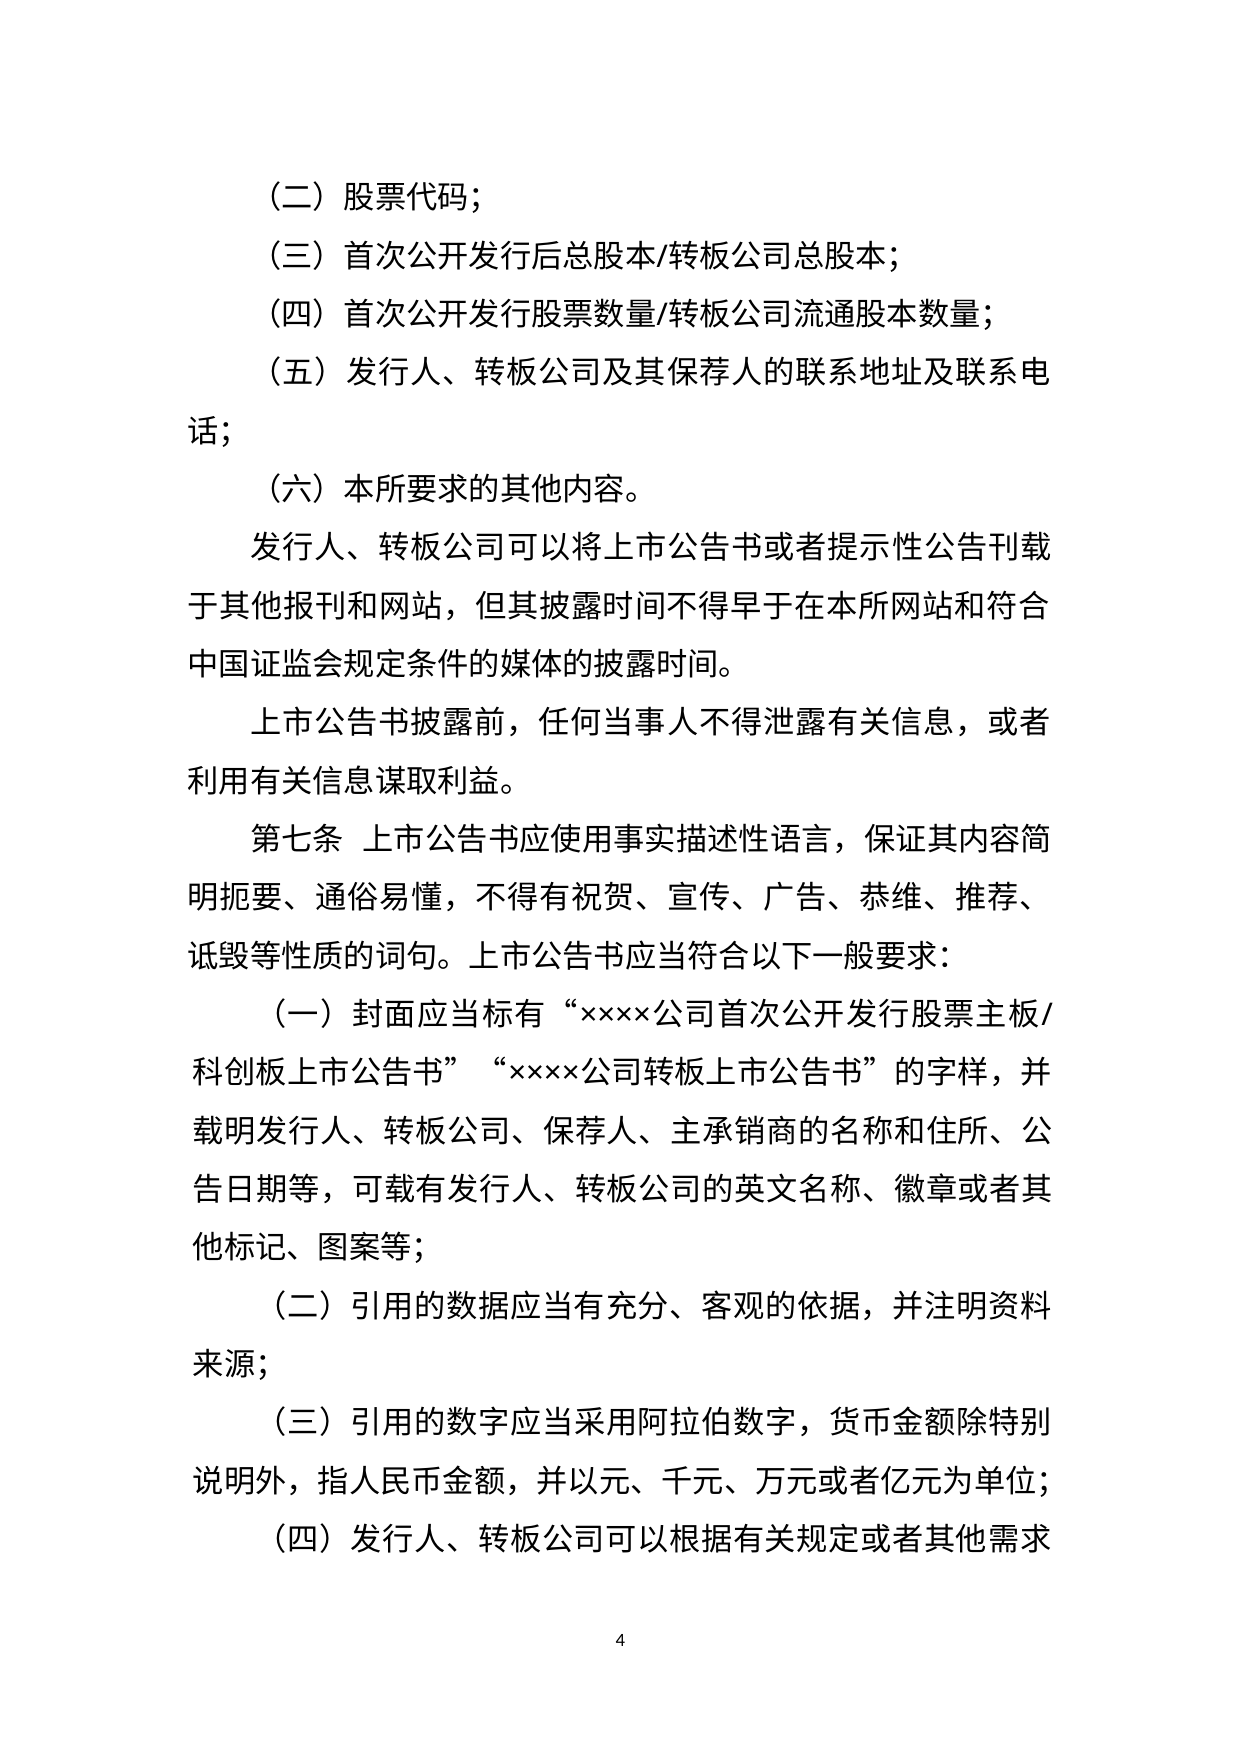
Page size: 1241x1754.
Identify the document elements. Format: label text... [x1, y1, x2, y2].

text 上市公告书披露前，任何当事人不得泄露有关信息，或者利用有关信息谋取利益。 [187, 687, 1053, 804]
text 发行人、转板公司可以将上市公告书或者提示性公告刊载于其他报刊和网站，但其披露时间不得早于在本所网站和符合中国证监会规定条件的媒体的披露时间。 [187, 512, 1053, 687]
text （一）封面应当标有“××××公司首次公开发行股票主板/科创板上市公告书”“××××公司转板上市公告书”的字样，并载明发行人、转板公司、保荐人、主承销商的名称和住所、公告日期等，可载有发行人、转板公司的英文名称、徽章或者其他标记、图案等； [193, 979, 1053, 1270]
text （三）首次公开发行后总股本/转板公司总股本； [187, 220, 1053, 279]
text （二）引用的数据应当有充分、客观的依据，并注明资料来源； [193, 1270, 1053, 1387]
list 上市公告书应使用事实描述性语言，保证其内容简明扼要、通俗易懂，不得有祝贺、宣传、广告、恭维、推荐、诋毁等性质的词句。上市公告书应当符合以下一般要求： [187, 804, 1053, 979]
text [193, 1504, 1053, 1562]
text （三）引用的数字应当采用阿拉伯数字，货币金额除特别说明外，指人民币金额，并以元、千元、万元或者亿元为单位； [193, 1387, 1053, 1504]
text （四）首次公开发行股票数量/转板公司流通股本数量； [187, 279, 1053, 337]
text （二）股票代码； [187, 162, 1053, 220]
text （五）发行人、转板公司及其保荐人的联系地址及联系电话； [187, 337, 1053, 454]
text （六）本所要求的其他内容。 [187, 454, 1053, 512]
